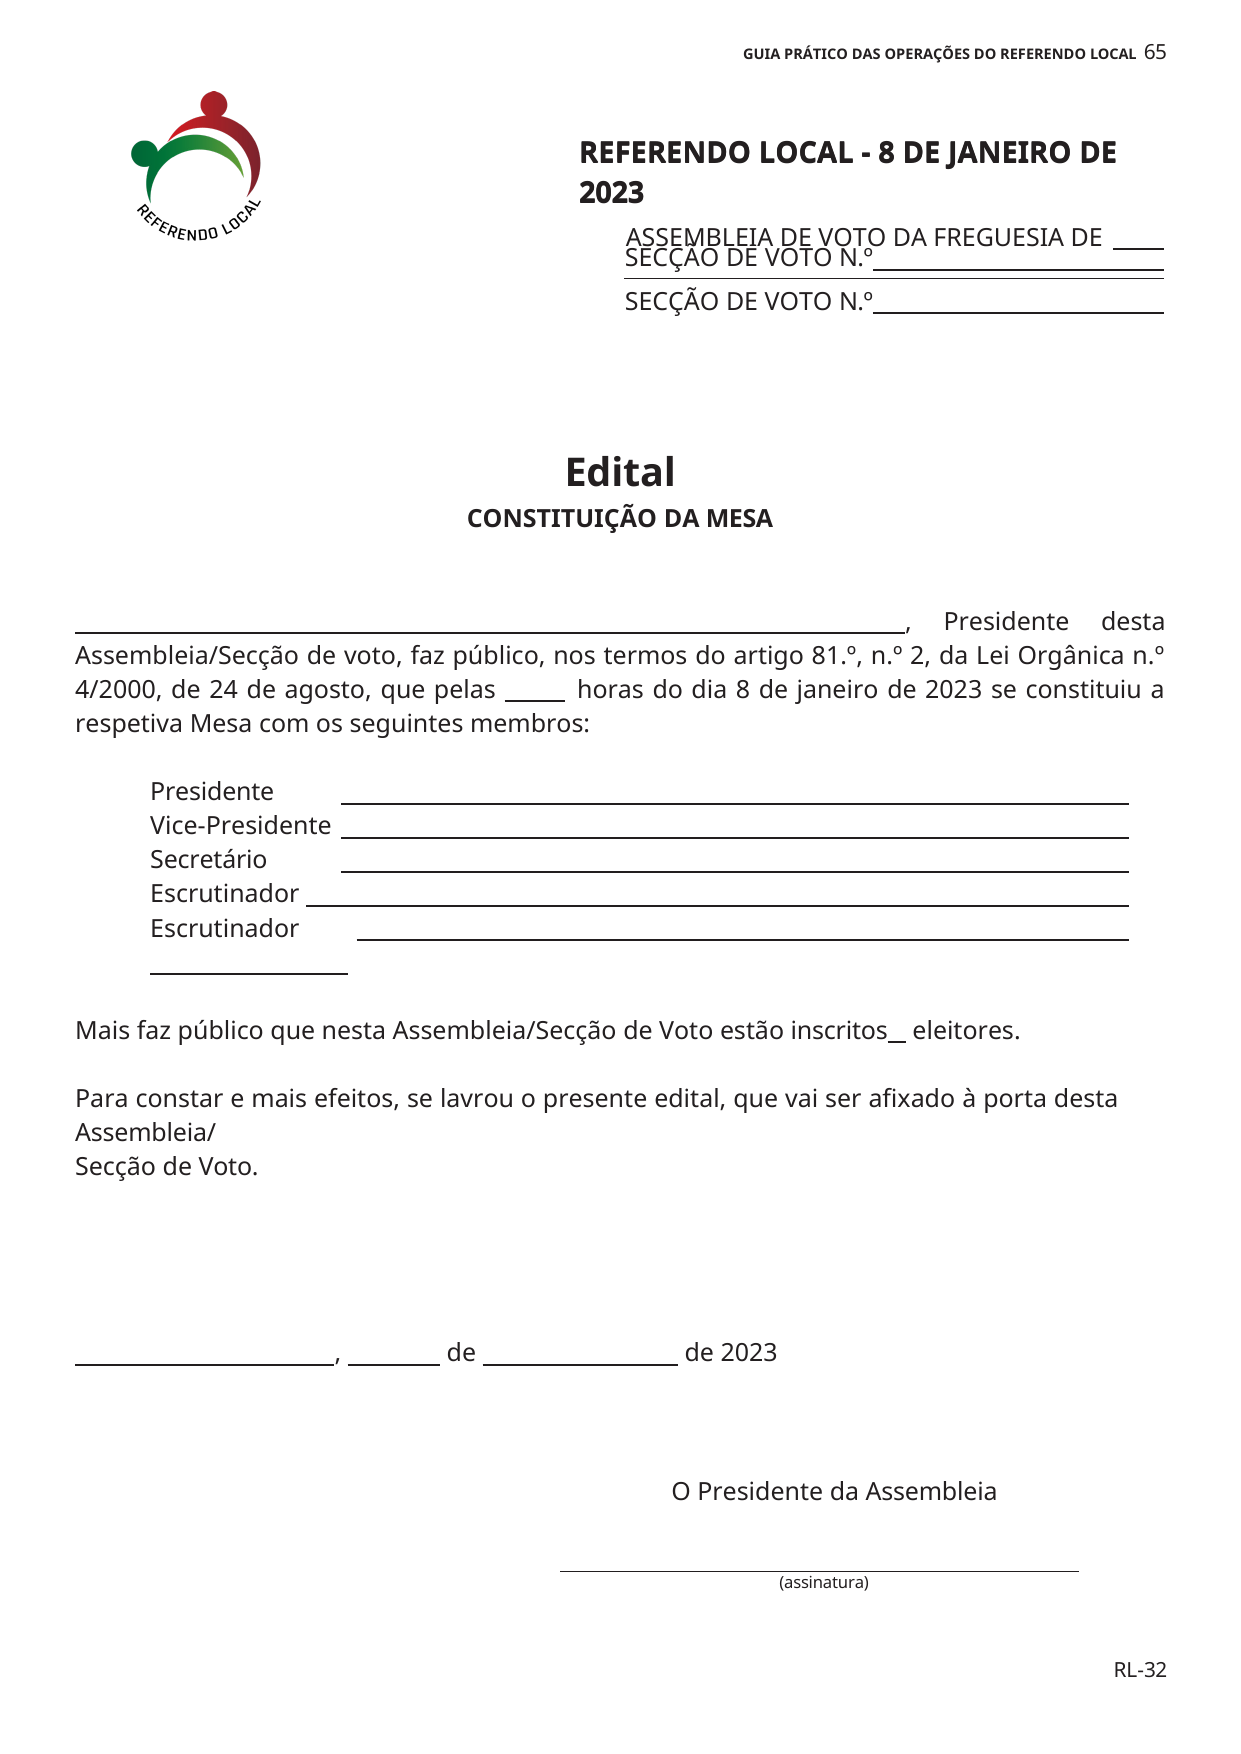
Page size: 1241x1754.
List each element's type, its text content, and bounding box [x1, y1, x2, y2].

text Presidente Vice-Presidente Secretário Escrutinador Escrutinador [150, 774, 1130, 978]
subtitle REFERENDO LOCAL - 8 DE JANEIRO DE 2023 [579, 133, 1178, 212]
picture [127, 91, 267, 256]
text O Presidente da Assembleia [671, 1473, 1178, 1507]
text Secção de Voto. [75, 1149, 1178, 1183]
subtitle CONSTITUIÇÃO DA MESA [296, 501, 944, 535]
text Para constar e mais efeitos, se lavrou o presente edital, que vai ser afixado à porta desta Assembleia/ [75, 1081, 1178, 1149]
text ASSEMBLEIA DE VOTO DA FREGUESIA DE SECÇÃO DE VOTO N.º [624, 219, 1166, 318]
text (assinatura) [779, 1570, 1178, 1592]
subtitle Edital [296, 444, 944, 498]
text Mais faz público que nesta Assembleia/Secção de Voto estão inscritos eleitores. [75, 1013, 1178, 1047]
text , de de 2023 [75, 1335, 1178, 1369]
text , Presidente desta Assembleia/Secção de voto, faz público, nos termos do artigo 81.º, n.º 2, da Lei Orgânica n.º 4/2000, de 24 de agosto, que pelas horas do dia 8 de janeiro de 2023 se constituiu a respetiva Mesa com os seguintes membros: [75, 603, 1165, 739]
